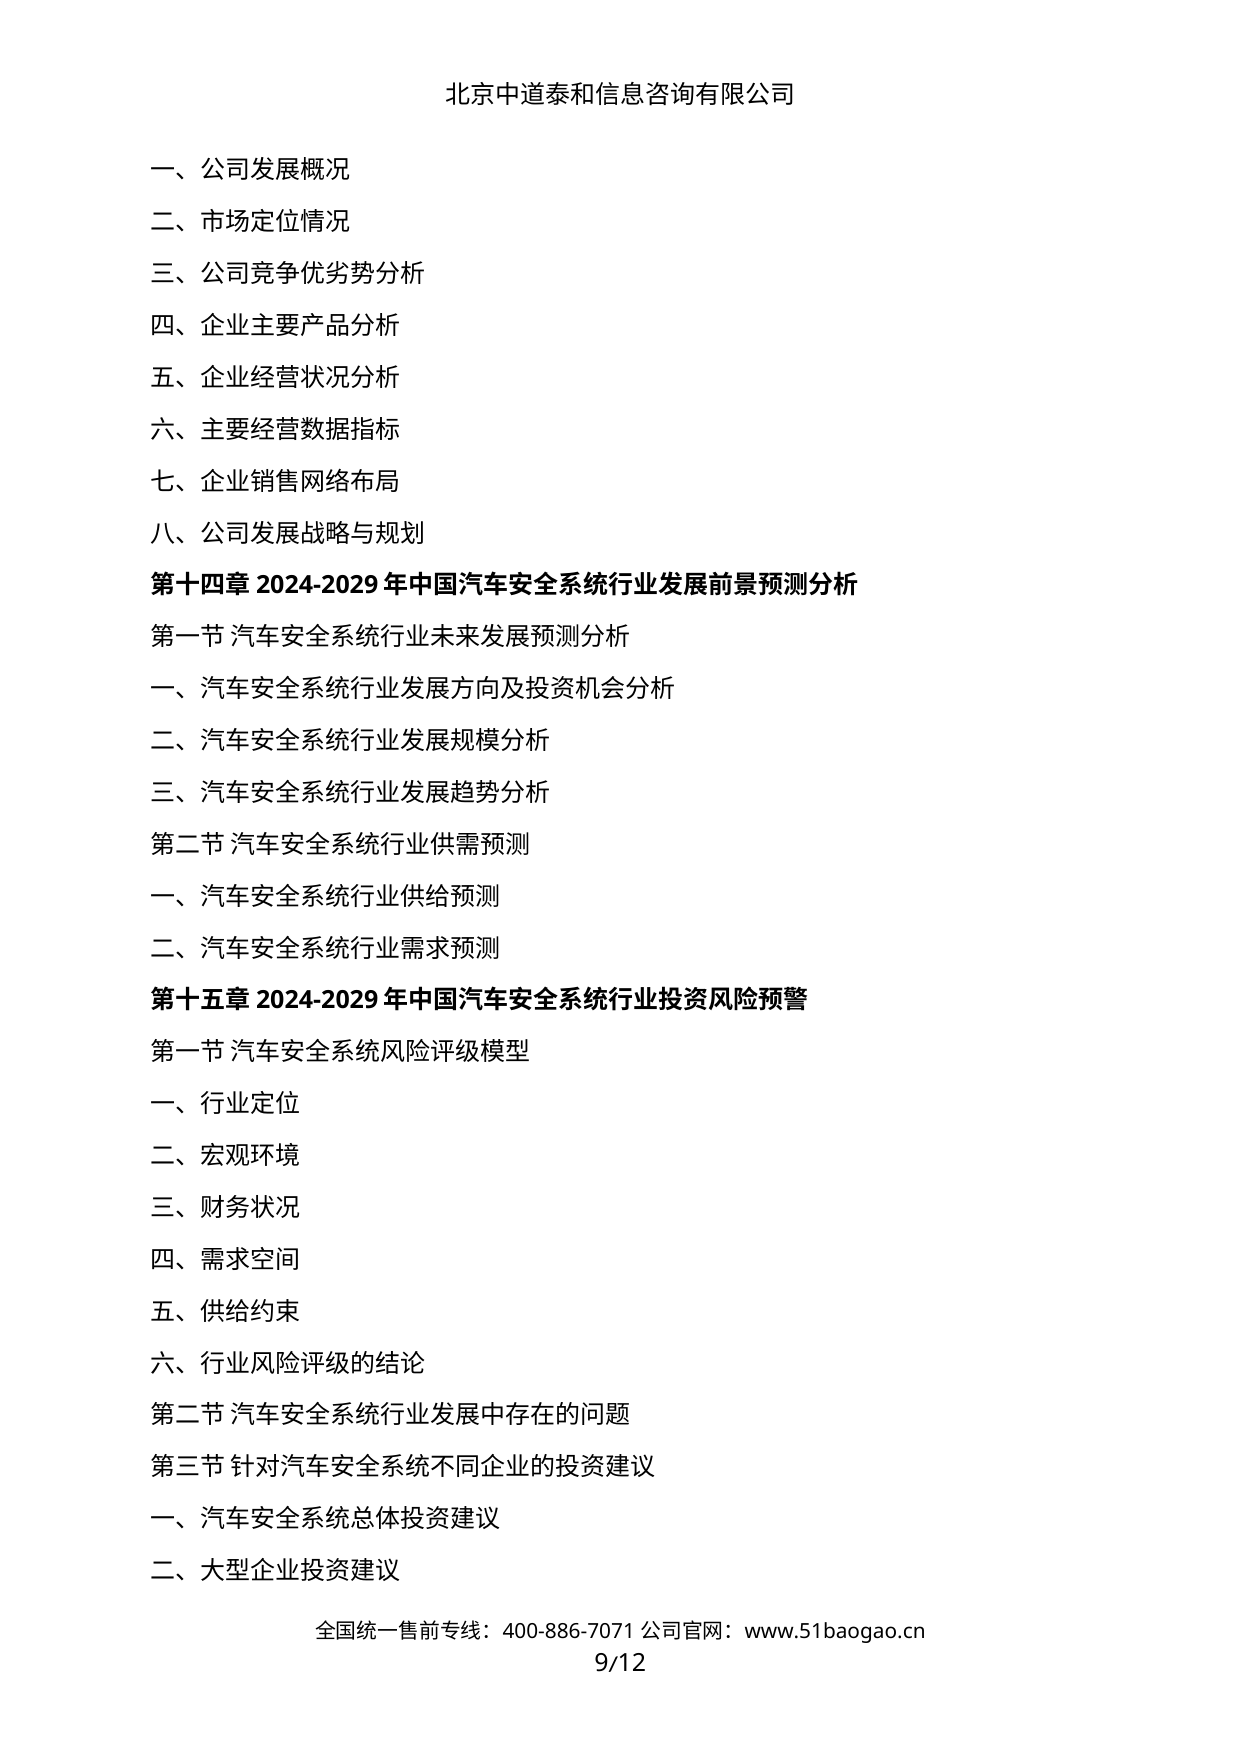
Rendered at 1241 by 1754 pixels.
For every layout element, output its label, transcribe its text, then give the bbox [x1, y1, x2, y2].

text 七、企业销售网络布局 [150, 461, 1090, 497]
text 一、汽车安全系统行业供给预测 [150, 876, 1090, 912]
text 二、大型企业投资建议 [150, 1551, 1090, 1587]
text 第二节 汽车安全系统行业发展中存在的问题 [150, 1395, 1090, 1431]
text 三、财务状况 [150, 1187, 1090, 1224]
text 三、公司竞争优劣势分析 [150, 254, 1090, 290]
text 五、供给约束 [150, 1291, 1090, 1327]
text 第一节 汽车安全系统行业未来发展预测分析 [150, 617, 1090, 653]
text 四、企业主要产品分析 [150, 306, 1090, 342]
text 一、行业定位 [150, 1084, 1090, 1120]
text 第十五章 2024-2029年中国汽车安全系统行业投资风险预警 [150, 980, 1090, 1016]
text 六、行业风险评级的结论 [150, 1343, 1090, 1379]
text 二、汽车安全系统行业需求预测 [150, 928, 1090, 964]
text 四、需求空间 [150, 1239, 1090, 1276]
text 第一节 汽车安全系统风险评级模型 [150, 1032, 1090, 1068]
text 二、市场定位情况 [150, 202, 1090, 238]
text 第二节 汽车安全系统行业供需预测 [150, 824, 1090, 861]
text 一、汽车安全系统总体投资建议 [150, 1499, 1090, 1535]
text 二、宏观环境 [150, 1136, 1090, 1172]
text 五、企业经营状况分析 [150, 357, 1090, 394]
text 第三节 针对汽车安全系统不同企业的投资建议 [150, 1447, 1090, 1483]
text 三、汽车安全系统行业发展趋势分析 [150, 772, 1090, 809]
text 第十四章 2024-2029年中国汽车安全系统行业发展前景预测分析 [150, 565, 1090, 601]
text 六、主要经营数据指标 [150, 409, 1090, 446]
text 八、公司发展战略与规划 [150, 513, 1090, 549]
text 二、汽车安全系统行业发展规模分析 [150, 721, 1090, 757]
text 一、汽车安全系统行业发展方向及投资机会分析 [150, 669, 1090, 705]
text 一、公司发展概况 [150, 150, 1090, 186]
